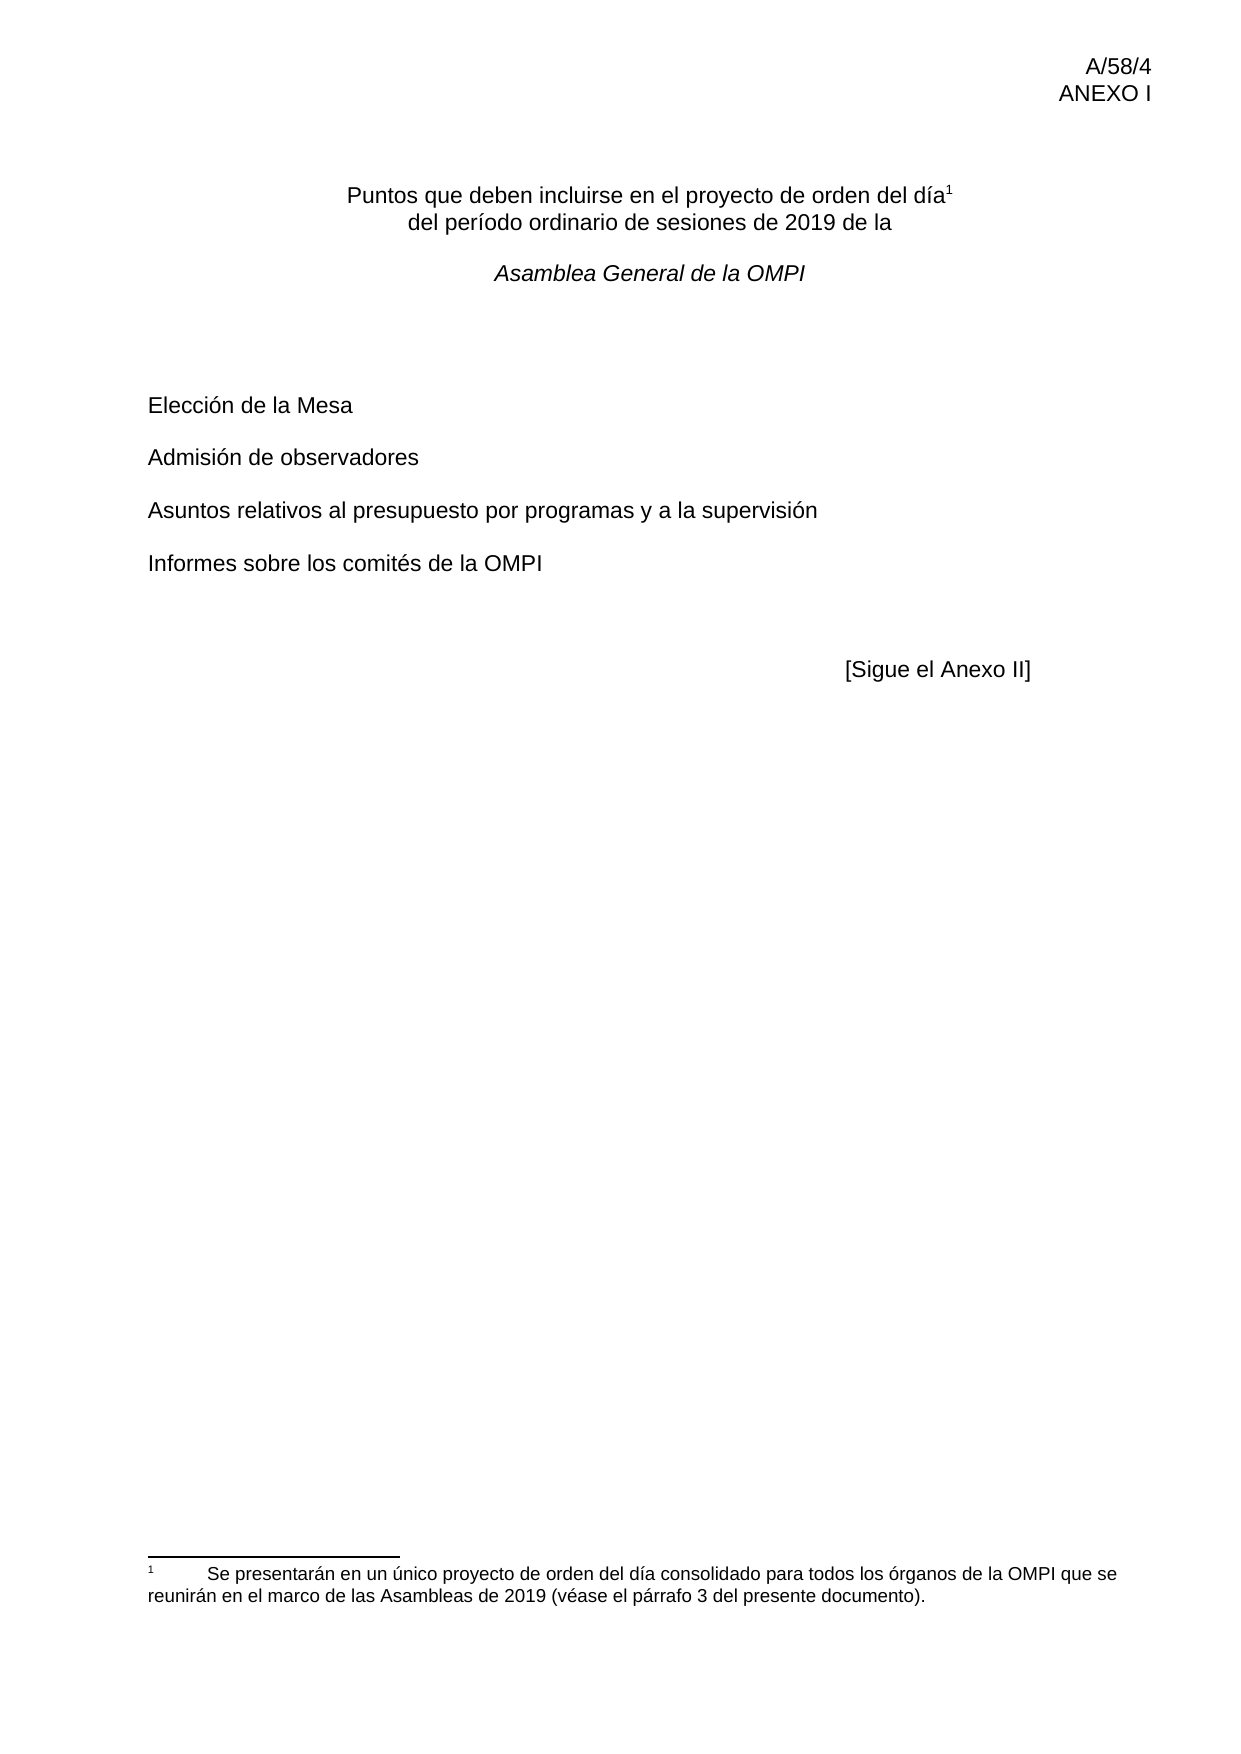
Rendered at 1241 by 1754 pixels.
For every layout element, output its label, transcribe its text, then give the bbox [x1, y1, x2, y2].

text Asuntos relativos al presupuesto por programas y a la supervisión [148, 497, 1152, 523]
text [Sigue el Anexo II] [724, 655, 1152, 682]
text Asamblea General de la OMPI [148, 260, 1152, 286]
text Puntos que deben incluirse en el proyecto de orden del día del período ordinario de sesiones de 2019 de la [148, 182, 1152, 235]
text Elección de la Mesa [148, 392, 1152, 418]
text Informes sobre los comités de la OMPI [148, 550, 1152, 576]
text Admisión de observadores [148, 444, 1152, 471]
